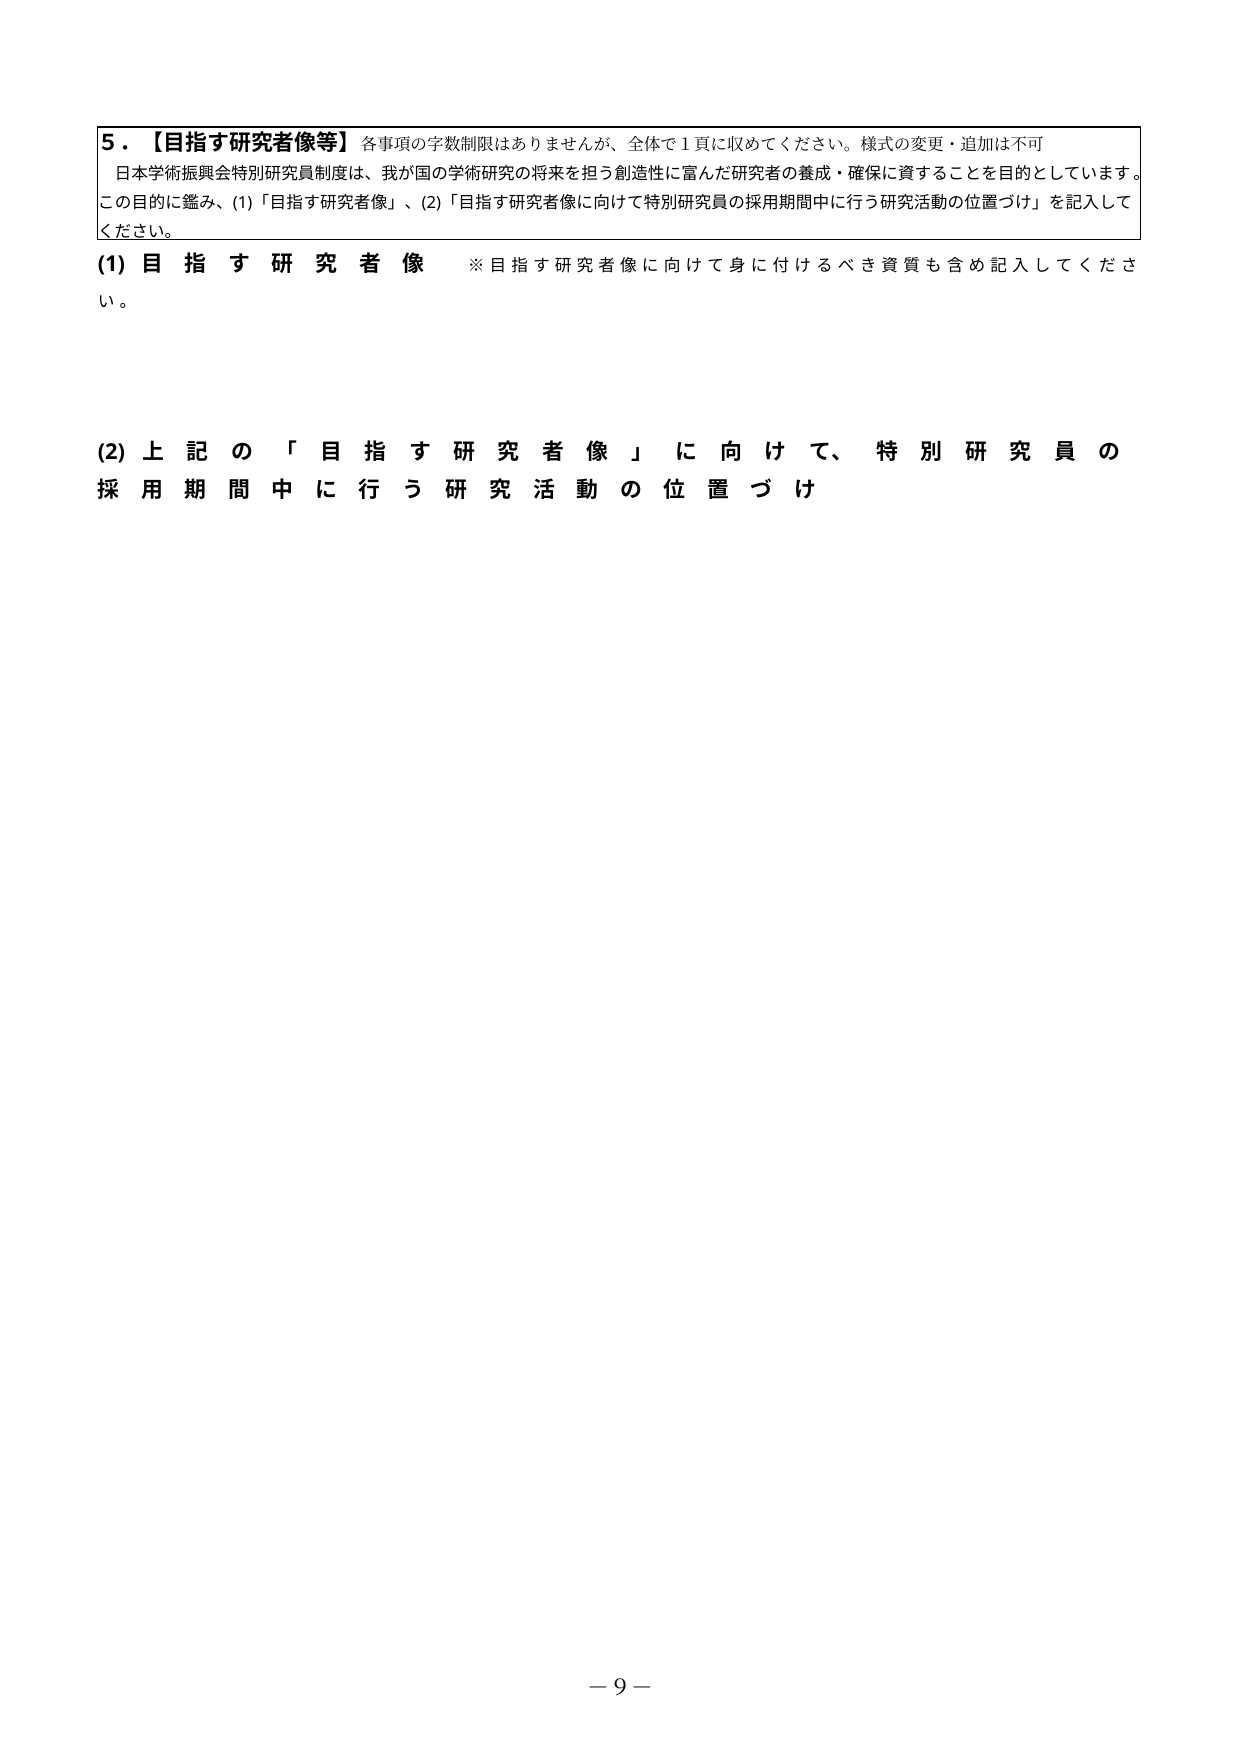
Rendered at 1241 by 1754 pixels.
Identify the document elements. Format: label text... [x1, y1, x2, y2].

text 日本学術振興会特別研究員制度は、我が国の学術研究の将来を担う創造性に富んだ研究者の養成・確保に資することを目的としています。この目的に鑑み、(1)「目指す研究者像」、(2)「目指す研究者像に向けて特別研究員の採用期間中に行う研究活動の位置づけ」を記入してください。 [98, 156, 1133, 239]
text (1)目指す研究者像 ※目指す研究者像に向けて身に付けるべき資質も含め記入してください。 [98, 244, 1143, 319]
text ５．【目指す研究者像等】各事項の字数制限はありませんが、全体で１頁に収めてください。様式の変更・追加は不可 [98, 128, 1133, 156]
text (2)上記の「目指す研究者像」に向けて、特別研究員の採用期間中に行う研究活動の位置づけ [98, 431, 1143, 506]
